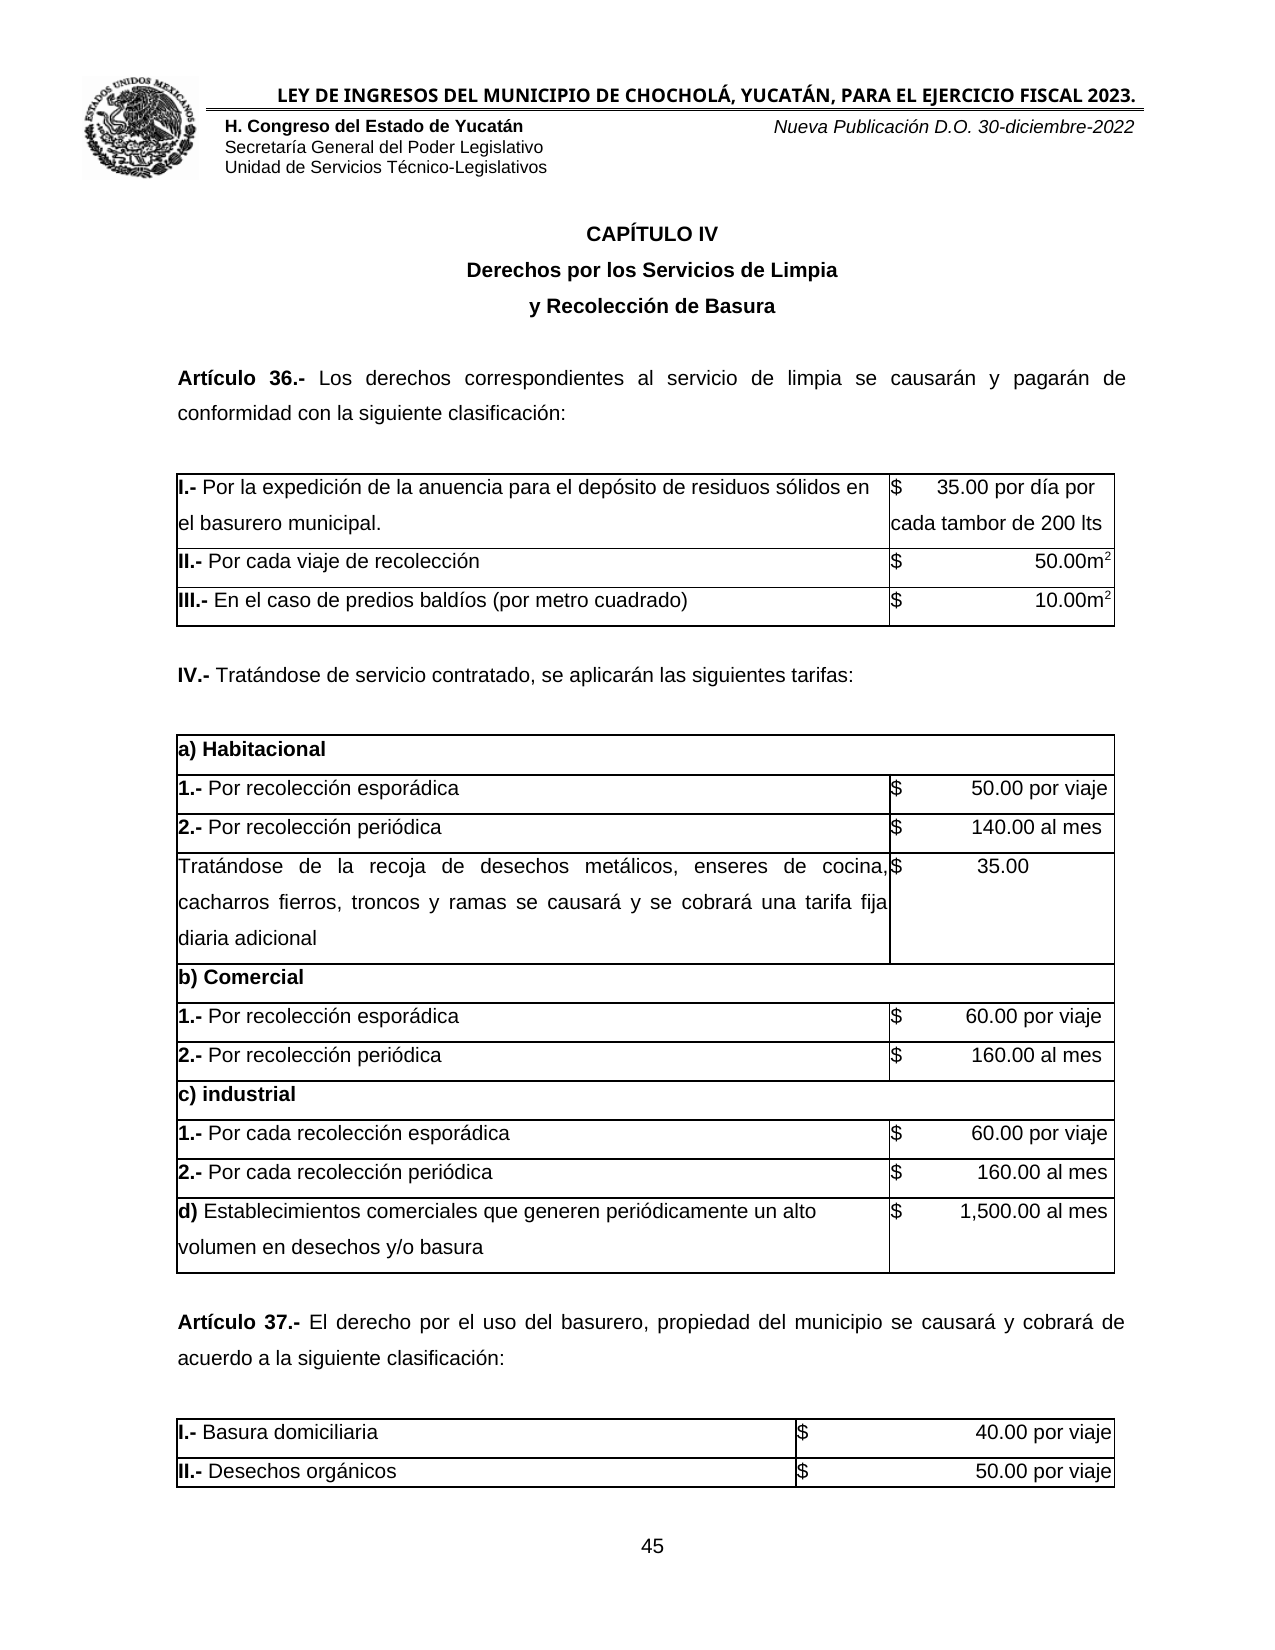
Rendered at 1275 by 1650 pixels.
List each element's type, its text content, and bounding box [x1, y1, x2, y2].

table_cell $ 160.00 al mes [890, 1043, 1114, 1080]
table_cell 2.- Por recolección periódica [178, 815, 889, 852]
text Artículo 36.- Los derechos correspondientes al servicio de limpia se causarán y pagarán de conformidad con la siguiente clasificación: [177, 365, 1127, 425]
table_cell Tratándose de la recoja de desechos metálicos, enseres de cocina, cacharros fierros, troncos y ramas se causará y se cobrará una tarifa fija diaria adicional [178, 854, 889, 963]
table_header I.- Basura domiciliaria [178, 1420, 795, 1457]
table_cell $ 60.00 por viaje [890, 1121, 1114, 1158]
text Derechos por los Servicios de Limpia [177, 257, 1127, 281]
table_cell $ 50.00 por viaje [891, 776, 1114, 813]
table_cell II.- Por cada viaje de recolección [178, 549, 889, 586]
text IV.- Tratándose de servicio contratado, se aplicarán las siguientes tarifas: [177, 662, 1127, 686]
table_header I.- Por la expedición de la anuencia para el depósito de residuos sólidos en el basurero municipal. [178, 475, 889, 548]
table_cell $ 160.00 al mes [890, 1160, 1114, 1197]
text Artículo 37.- El derecho por el uso del basurero, propiedad del municipio se causará y cobrará de acuerdo a la siguiente clasificación: [177, 1310, 1127, 1370]
table_cell $ 35.00 [891, 854, 1114, 963]
table_cell c) industrial [178, 1082, 1114, 1119]
table_cell III.- En el caso de predios baldíos (por metro cuadrado) [178, 588, 889, 625]
table_cell 1.- Por recolección esporádica [178, 776, 889, 813]
table_header a) Habitacional [178, 736, 1114, 773]
table_cell b) Comercial [178, 965, 1114, 1002]
table_cell 2.- Por recolección periódica [178, 1043, 889, 1080]
table_cell $ 60.00 por viaje [890, 1004, 1114, 1041]
table_cell 2.- Por cada recolección periódica [178, 1160, 889, 1197]
text CAPÍTULO IV [177, 222, 1127, 246]
table_header $ 35.00 por día por cada tambor de 200 lts [890, 475, 1114, 548]
table_cell $ 140.00 al mes [891, 815, 1114, 852]
table_cell 1.- Por cada recolección esporádica [178, 1121, 889, 1158]
table_header $ 40.00 por viaje [797, 1420, 1114, 1457]
table_cell $ 50.00 por viaje [797, 1459, 1114, 1486]
text y Recolección de Basura [177, 293, 1127, 317]
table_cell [178, 1459, 795, 1486]
table_cell 1.- Por recolección esporádica [178, 1004, 889, 1041]
table_cell $ 1,500.00 al mes [890, 1199, 1114, 1272]
table_cell $ 50.00m2 [890, 549, 1114, 586]
table_cell d) Establecimientos comerciales que generen periódicamente un alto volumen en desechos y/o basura [178, 1199, 889, 1272]
table_cell $ 10.00m2 [890, 588, 1114, 625]
